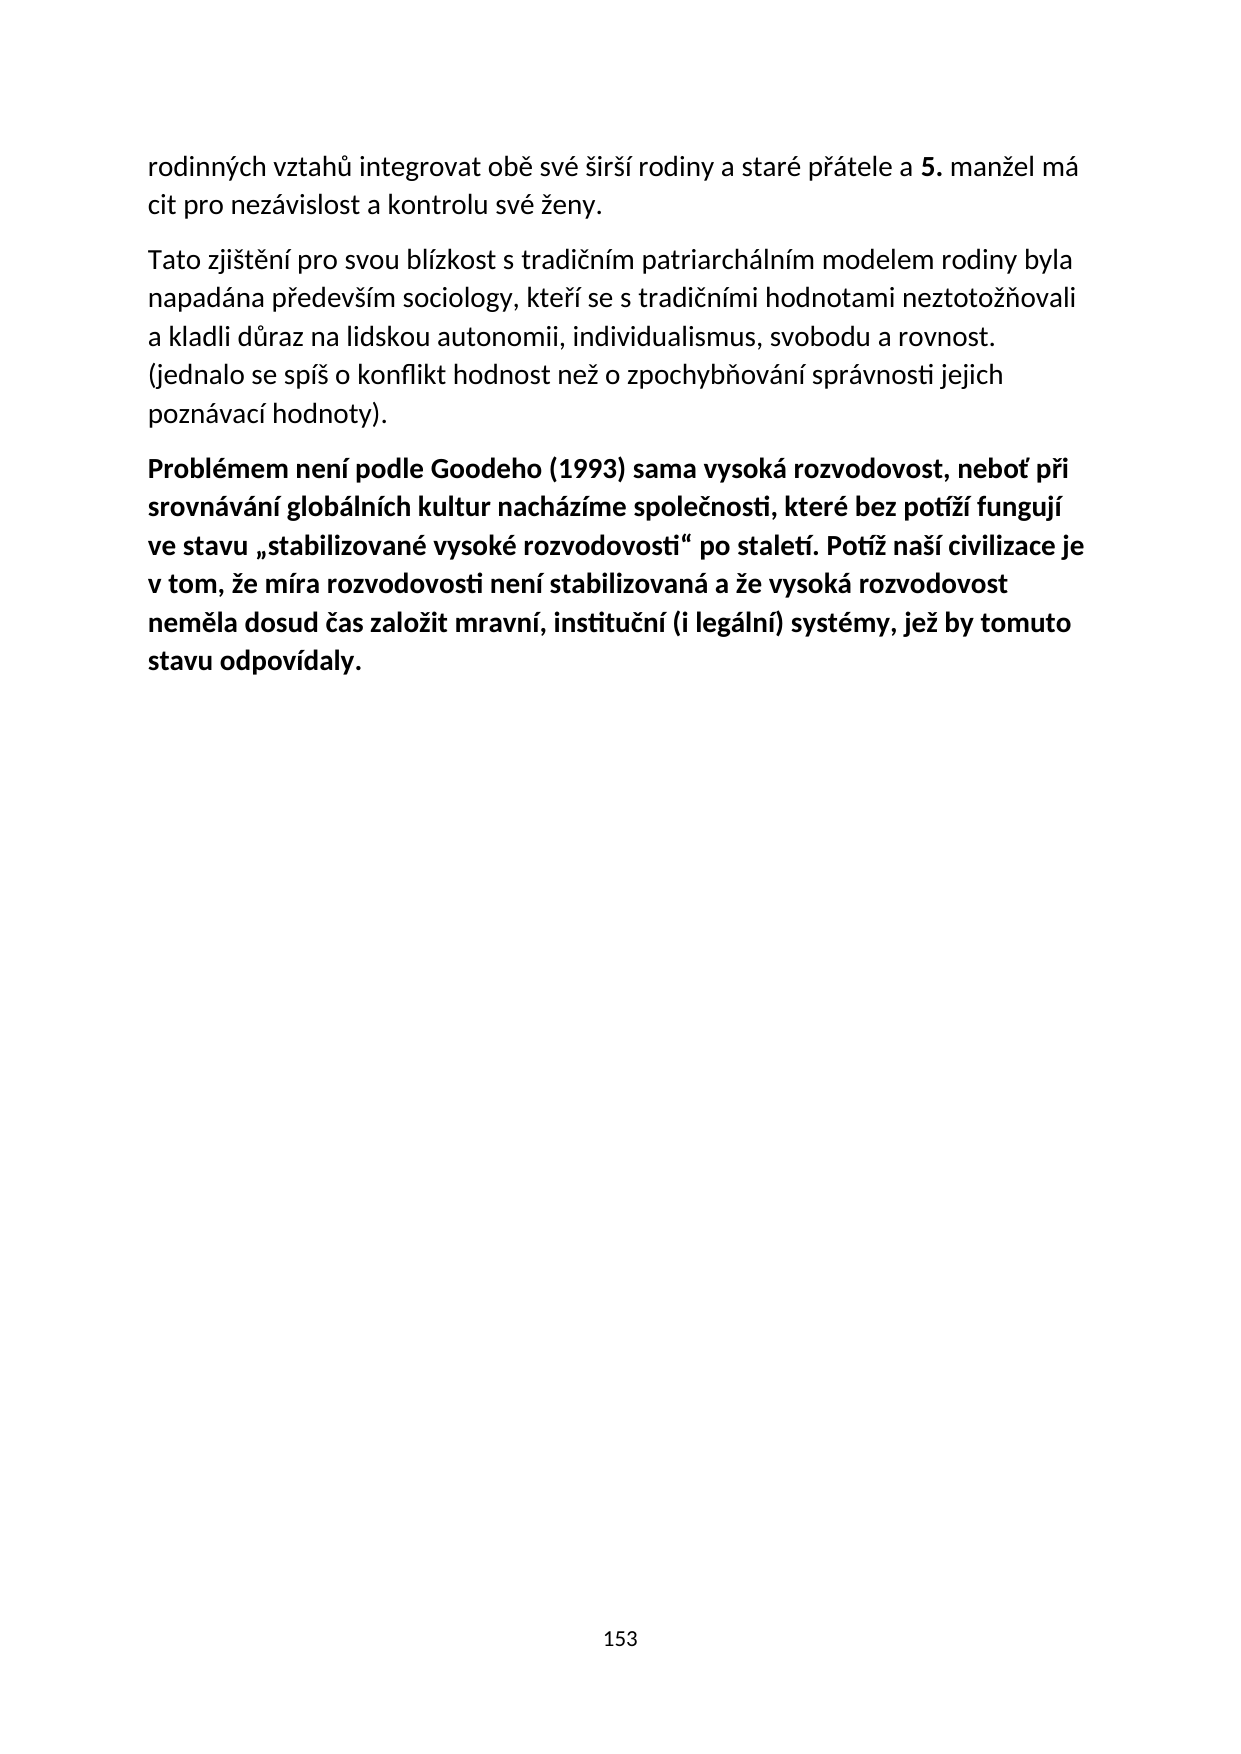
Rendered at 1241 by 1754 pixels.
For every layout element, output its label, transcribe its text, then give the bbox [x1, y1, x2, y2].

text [148, 148, 1093, 222]
text Tato zjištění pro svou blízkost s tradičním patriarchálním modelem rodiny byla napadána především sociology, kteří se s tradičními hodnotami neztotožňovali a kladli důraz na lidskou autonomii, individualismus, svobodu a rovnost. (jednalo se spíš o konflikt hodnost než o zpochybňování správnosti jejich poznávací hodnoty). [148, 241, 1093, 431]
text Problémem není podle Goodeho (1993) sama vysoká rozvodovost, neboť při srovnávání globálních kultur nacházíme společnosti, které bez potíží fungují ve stavu „stabilizované vysoké rozvodovosti“ po staletí. Potíž naší civilizace je v tom, že míra rozvodovosti není stabilizovaná a že vysoká rozvodovost neměla dosud čas založit mravní, instituční (i legální) systémy, jež by tomuto stavu odpovídaly. [148, 450, 1093, 678]
